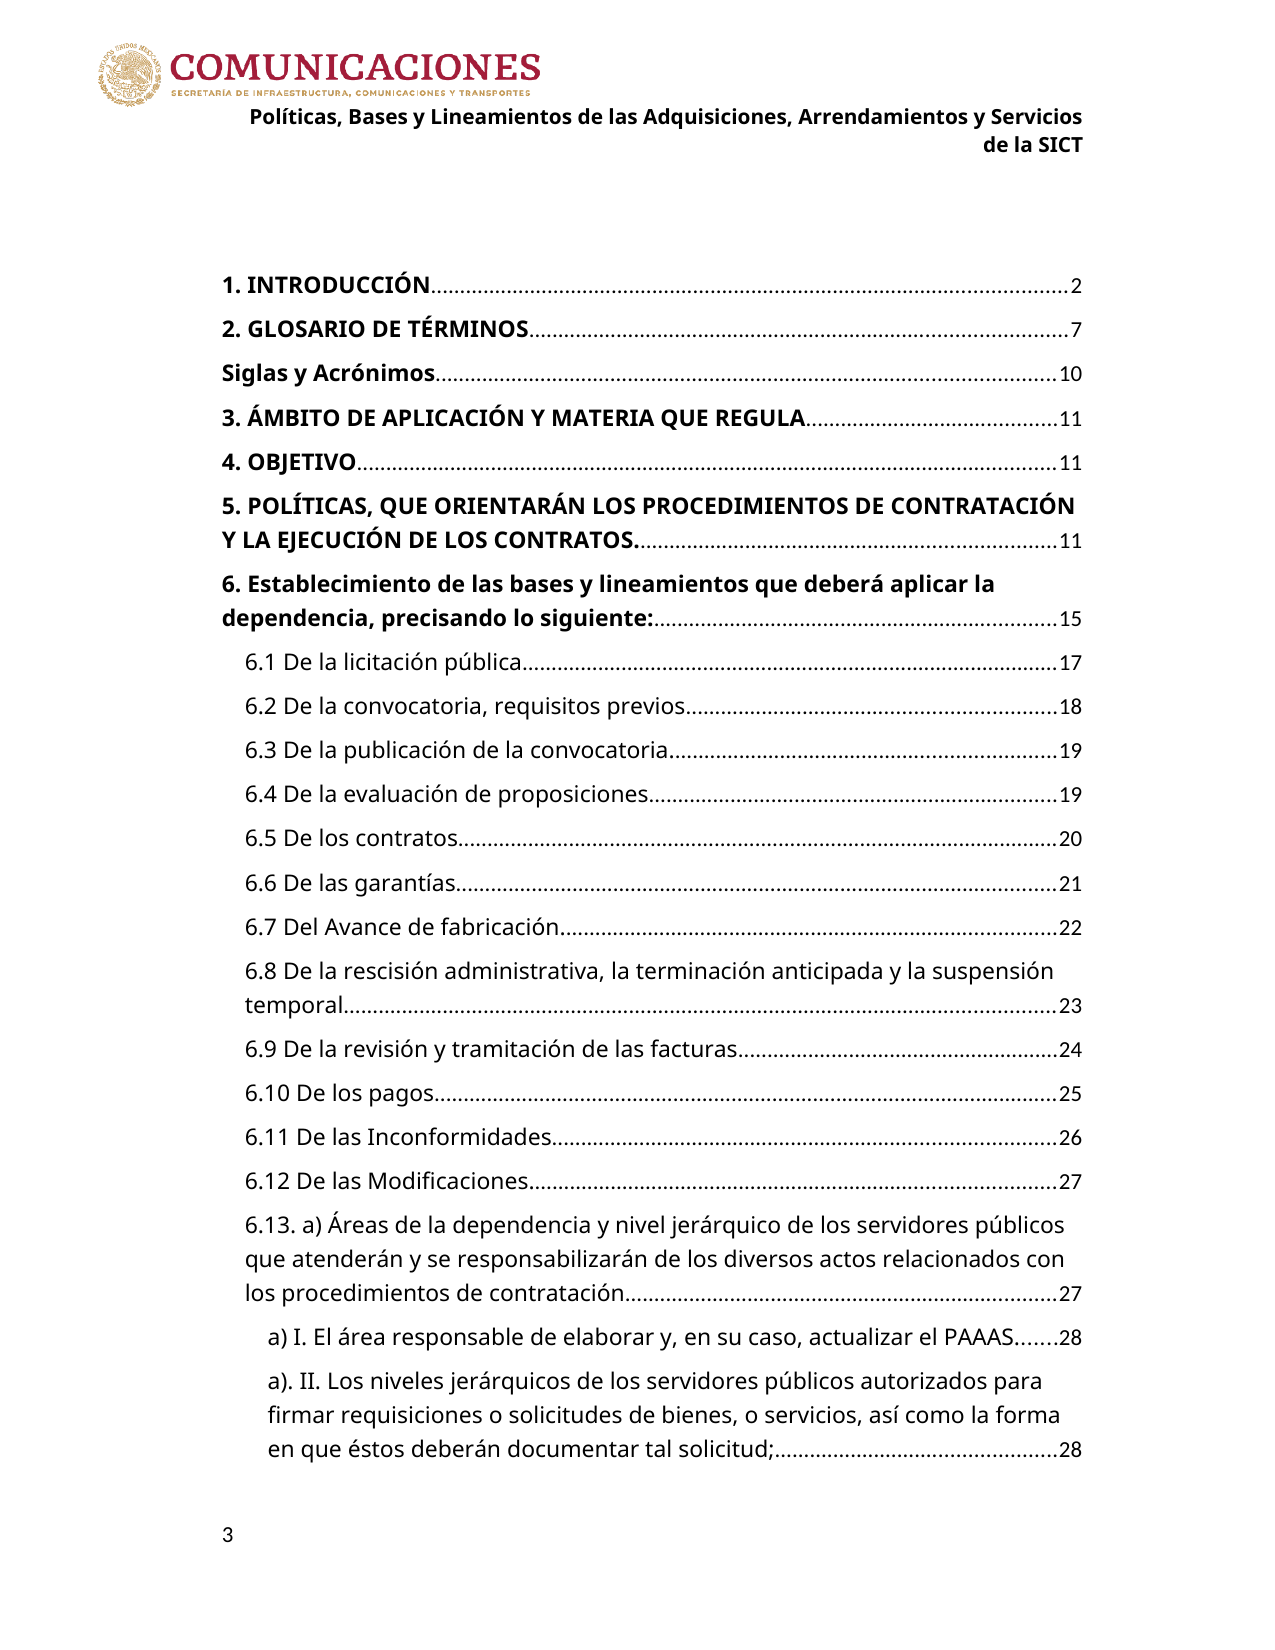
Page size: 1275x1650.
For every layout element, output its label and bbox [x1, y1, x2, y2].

picture [88, 34, 550, 113]
